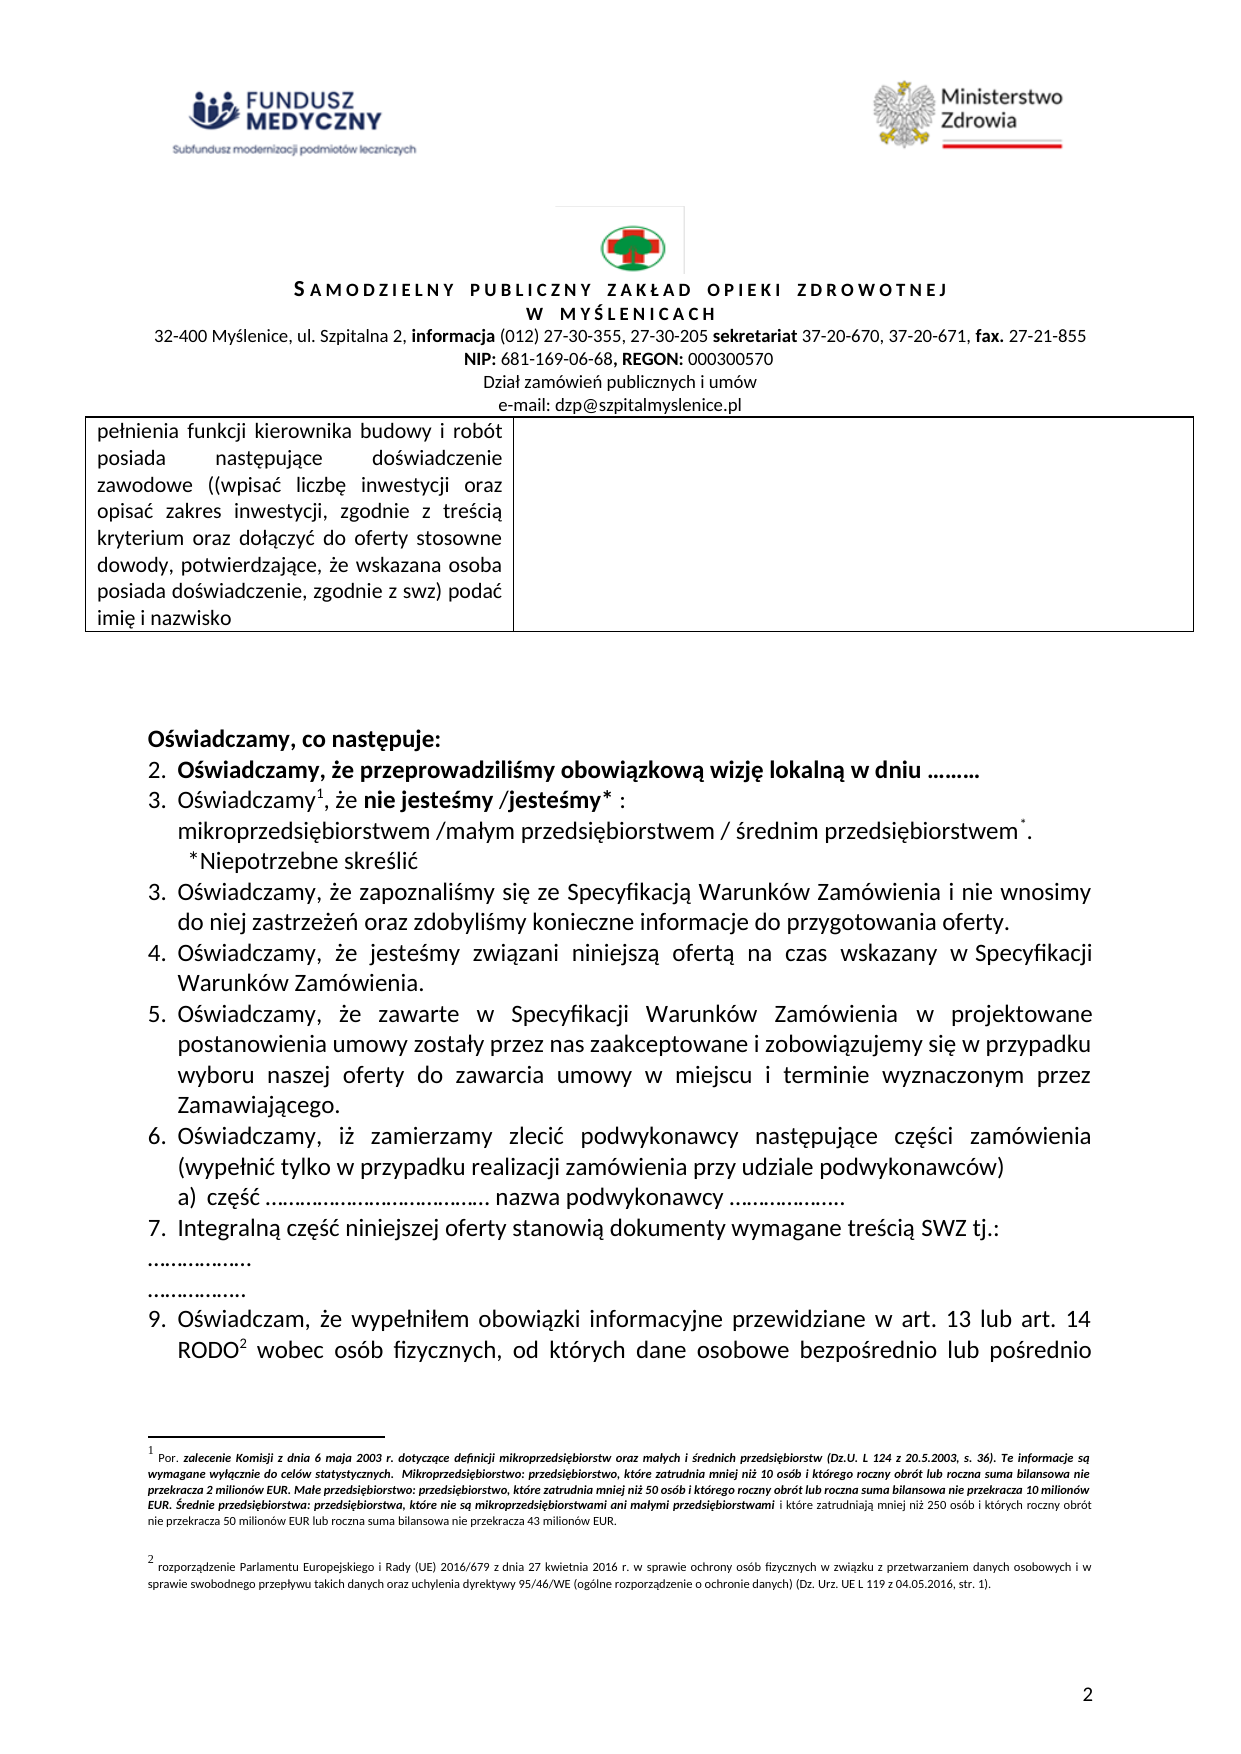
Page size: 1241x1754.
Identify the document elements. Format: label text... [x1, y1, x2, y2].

text Oświadczamy, co następuje: [148, 723, 1093, 754]
text ……………… [148, 1242, 1093, 1273]
text …………….. [148, 1273, 1093, 1303]
list Oświadczamy, że przeprowadziliśmy obowiązkową wizję lokalną w dniu ……… [148, 754, 1093, 784]
picture [154, 73, 1086, 173]
list Oświadczamy, iż zamierzamy zlecić podwykonawcy następujące części zamówienia (wypełnić tylko w przypadku realizacji zamówienia przy udziale podwykonawców) [148, 1120, 1093, 1181]
list Oświadczamy, że nie jesteśmy /jesteśmy* : mikroprzedsiębiorstwem /małym przedsiębiorstwem / średnim przedsiębiorstwem*. [148, 784, 1093, 845]
list Oświadczamy, że zapoznaliśmy się ze Specyfikacją Warunków Zamówienia i nie wnosimy do niej zastrzeżeń oraz zdobyliśmy konieczne informacje do przygotowania oferty. [148, 876, 1093, 937]
list Oświadczamy, że jesteśmy związani niniejszą ofertą na czas wskazany w Specyfikacji Warunków Zamówienia. [148, 937, 1093, 998]
list część ………………………………… nazwa podwykonawcy ……………….. [177, 1181, 1093, 1212]
picture [555, 206, 686, 274]
list Oświadczamy, że zawarte w Specyfikacji Warunków Zamówienia w projektowane postanowienia umowy zostały przez nas zaakceptowane i zobowiązujemy się w przypadku wyboru naszej oferty do zawarcia umowy w miejscu i terminie wyznaczonym przez Zamawiającego. [148, 998, 1093, 1120]
text *Niepotrzebne skreślić [148, 845, 1093, 876]
table_cell [514, 418, 1193, 631]
list Integralną część niniejszej oferty stanowią dokumenty wymagane treścią SWZ tj.: [148, 1212, 1093, 1242]
